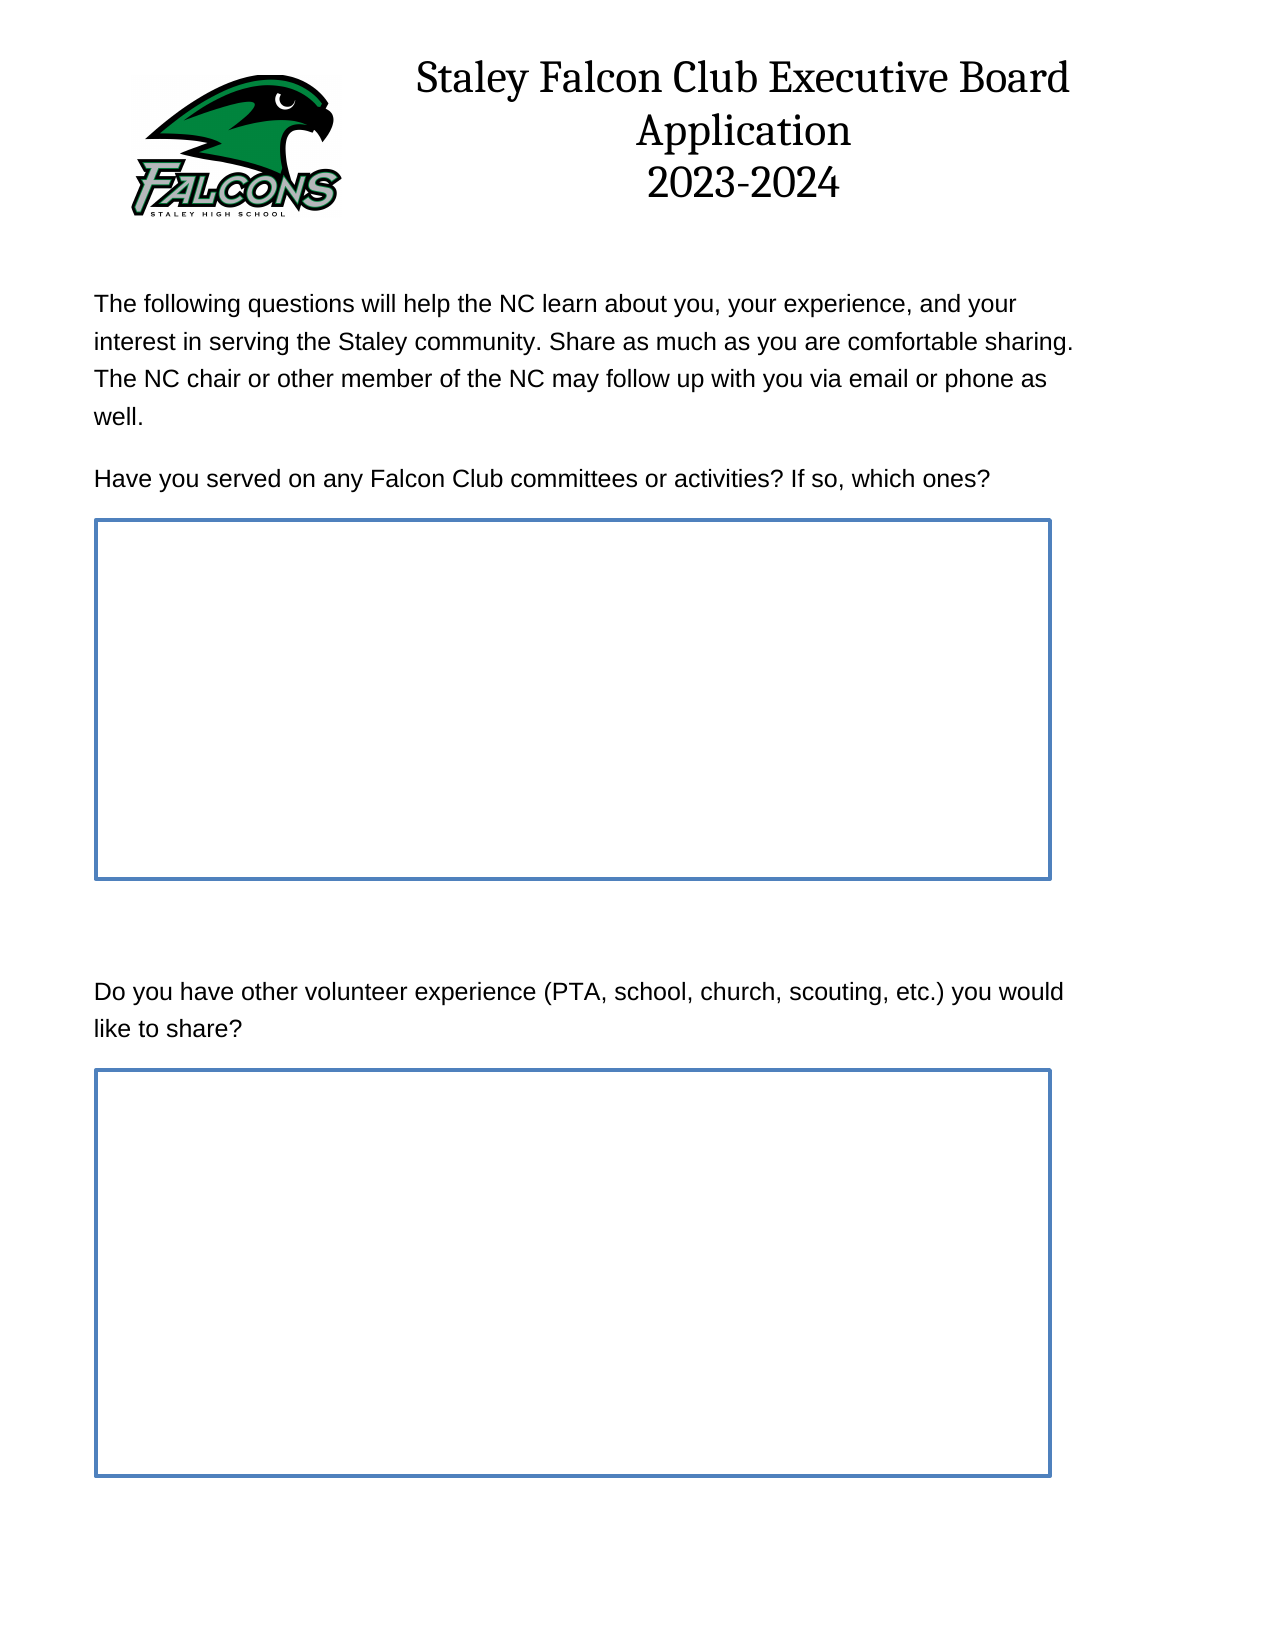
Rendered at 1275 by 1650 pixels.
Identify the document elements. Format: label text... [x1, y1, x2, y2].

text The following questions will help the NC learn about you, your experience, and your interest in serving the Staley community. Share as much as you are comfortable sharing. The NC chair or other member of the NC may follow up with you via email or phone as well. [94, 281, 1087, 431]
picture [131, 75, 342, 218]
text Do you have other volunteer experience (PTA, school, church, scouting, etc.) you would like to share? [94, 968, 1087, 1043]
text Have you served on any Falcon Club committees or activities? If so, which ones? [94, 456, 1087, 493]
